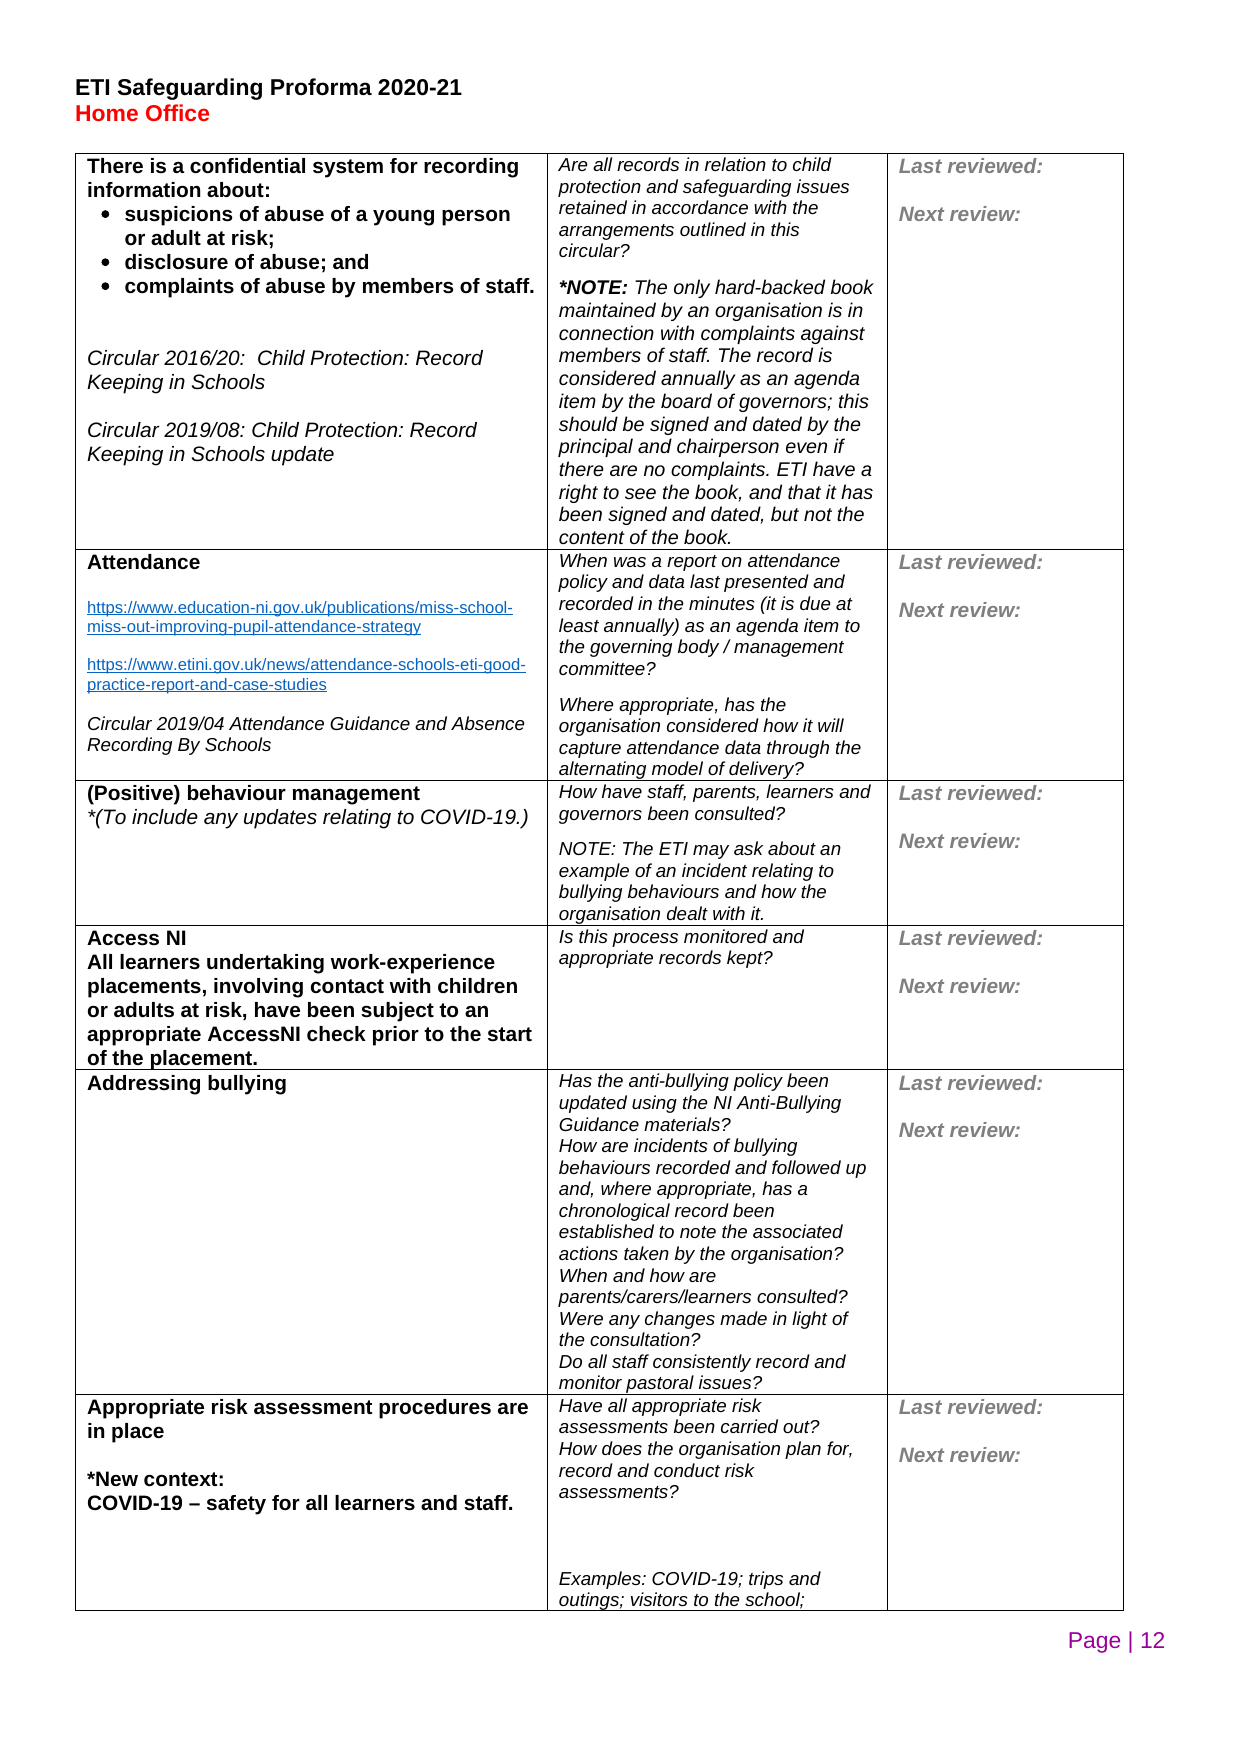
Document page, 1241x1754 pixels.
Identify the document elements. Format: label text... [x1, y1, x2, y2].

table_cell How have staff, parents, learners and governors been consulted? NOTE: The ETI may ask about an example of an incident relating to bullying behaviours and how the organisation dealt with it. [548, 781, 887, 924]
table_cell Addressing bullying [76, 1070, 547, 1394]
table_cell Last reviewed: Next review: [888, 550, 1123, 780]
table_cell Has the anti-bullying policy been updated using the NI Anti-Bullying Guidance materials? How are incidents of bullying behaviours recorded and followed up and, where appropriate, has a chronological record been established to note the associated actions taken by the organisation? When and how are parents/carers/learners consulted? Were any changes made in light of the consultation? Do all staff consistently record and monitor pastoral issues? [548, 1070, 887, 1394]
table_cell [548, 1395, 887, 1610]
table_cell Last reviewed: Next review: [888, 1070, 1123, 1394]
table_cell Attendance https://www.education-ni.gov.uk/publications/miss-school-miss-out-improving-pupil-attendance-strategy https://www.etini.gov.uk/news/attendance-schools-eti-good-practice-report-and-case-studies Circular 2019/04 Attendance Guidance and Absence Recording By Schools [76, 550, 547, 780]
table_header There is a confidential system for recording information about: suspicions of abuse of a young person or adult at risk; disclosure of abuse; and complaints of abuse by members of staff. Circular 2016/20: Child Protection: Record Keeping in Schools Circular 2019/08: Child Protection: Record Keeping in Schools update [76, 154, 547, 549]
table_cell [76, 1395, 547, 1610]
table_cell Last reviewed: Next review: [888, 926, 1123, 1069]
table_cell Access NI All learners undertaking work-experience placements, involving contact with children or adults at risk, have been subject to an appropriate AccessNI check prior to the start of the placement. [76, 926, 547, 1069]
table_cell (Positive) behaviour management *(To include any updates relating to COVID-19.) [76, 781, 547, 924]
table_header Last reviewed: Next review: [888, 154, 1123, 549]
table_cell Is this process monitored and appropriate records kept? [548, 926, 887, 1069]
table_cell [888, 1395, 1123, 1610]
table_header Are all records in relation to child protection and safeguarding issues retained in accordance with the arrangements outlined in this circular? *NOTE: The only hard-backed book maintained by an organisation is in connection with complaints against members of staff. The record is considered annually as an agenda item by the board of governors; this should be signed and dated by the principal and chairperson even if there are no complaints. ETI have a right to see the book, and that it has been signed and dated, but not the content of the book. [548, 154, 887, 549]
table_cell Last reviewed: Next review: [888, 781, 1123, 924]
table_cell When was a report on attendance policy and data last presented and recorded in the minutes (it is due at least annually) as an agenda item to the governing body / management committee? Where appropriate, has the organisation considered how it will capture attendance data through the alternating model of delivery? [548, 550, 887, 780]
